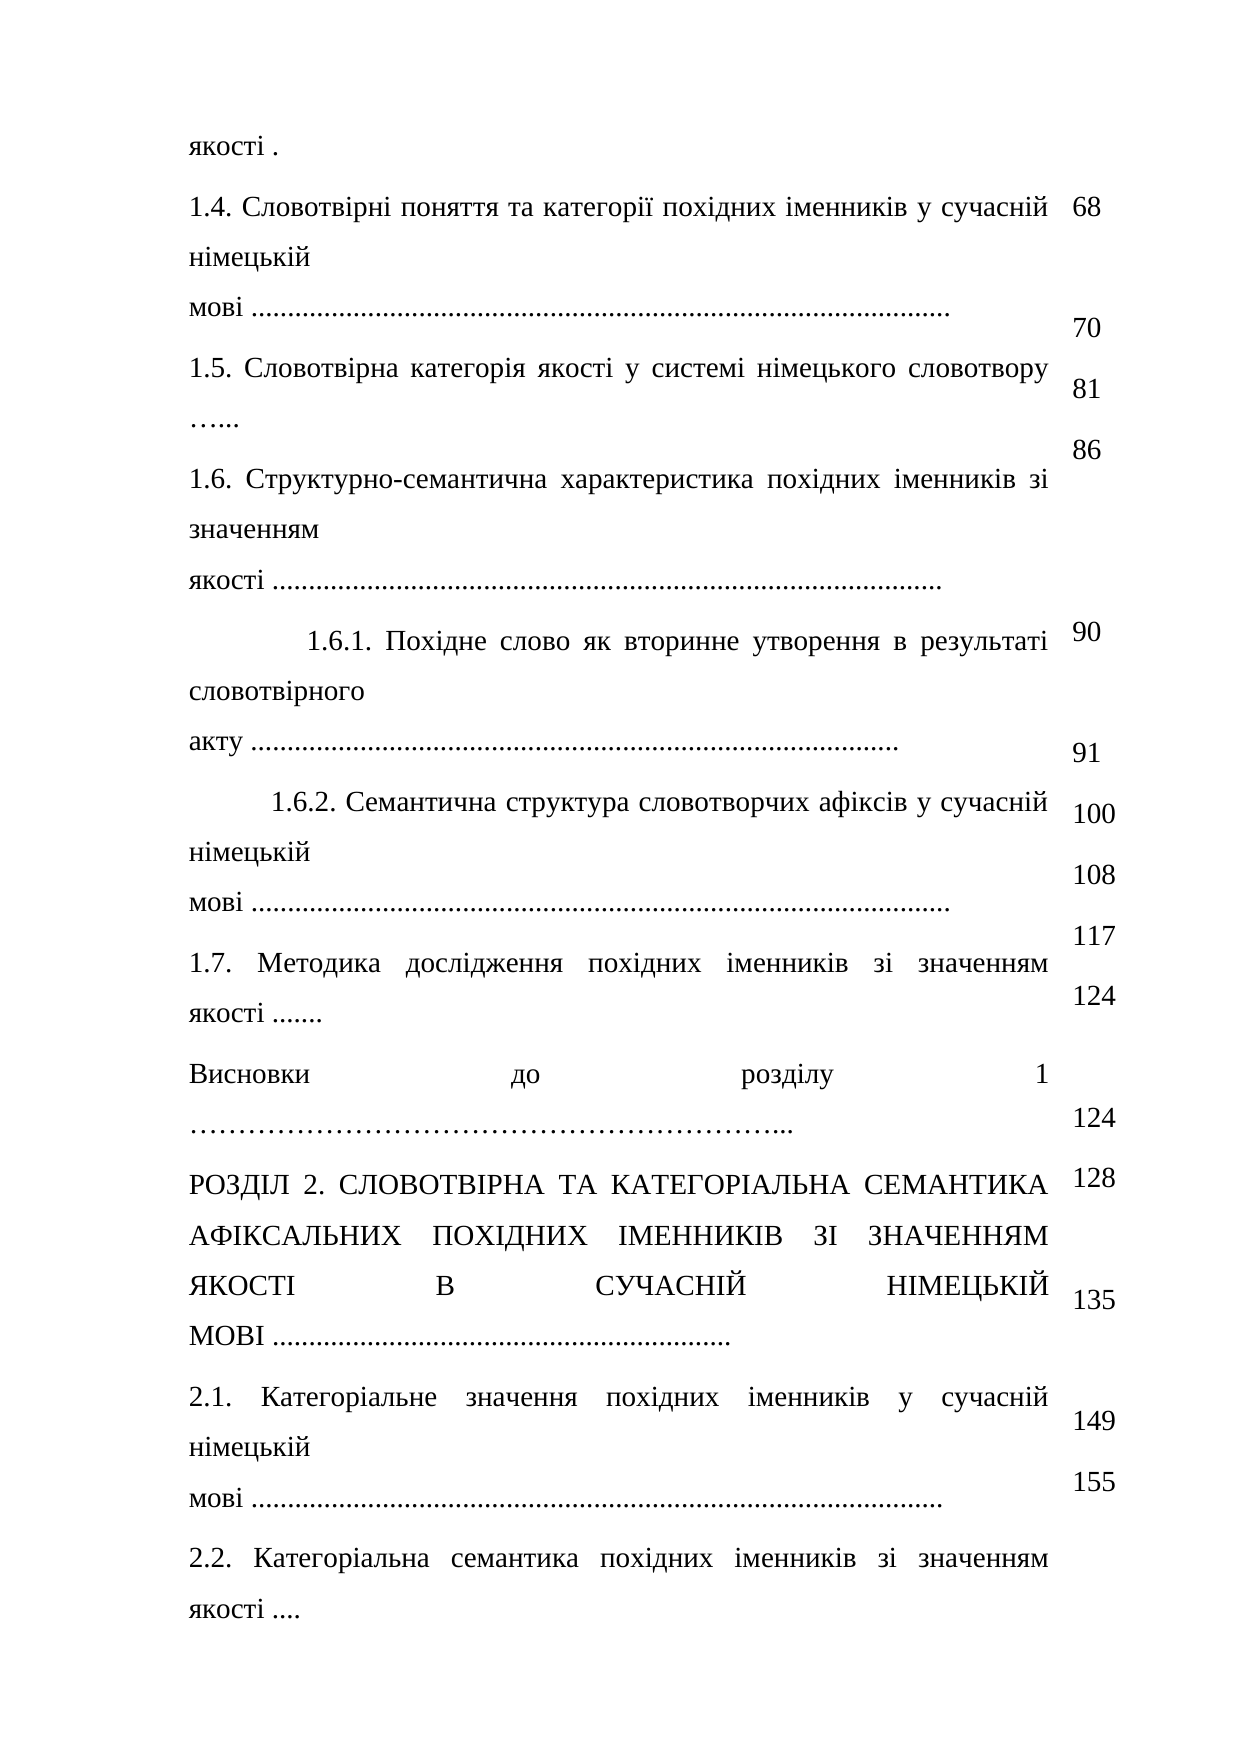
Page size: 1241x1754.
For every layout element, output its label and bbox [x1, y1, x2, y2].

table_cell [1061, 128, 1152, 1624]
table_cell [177, 128, 1061, 1624]
